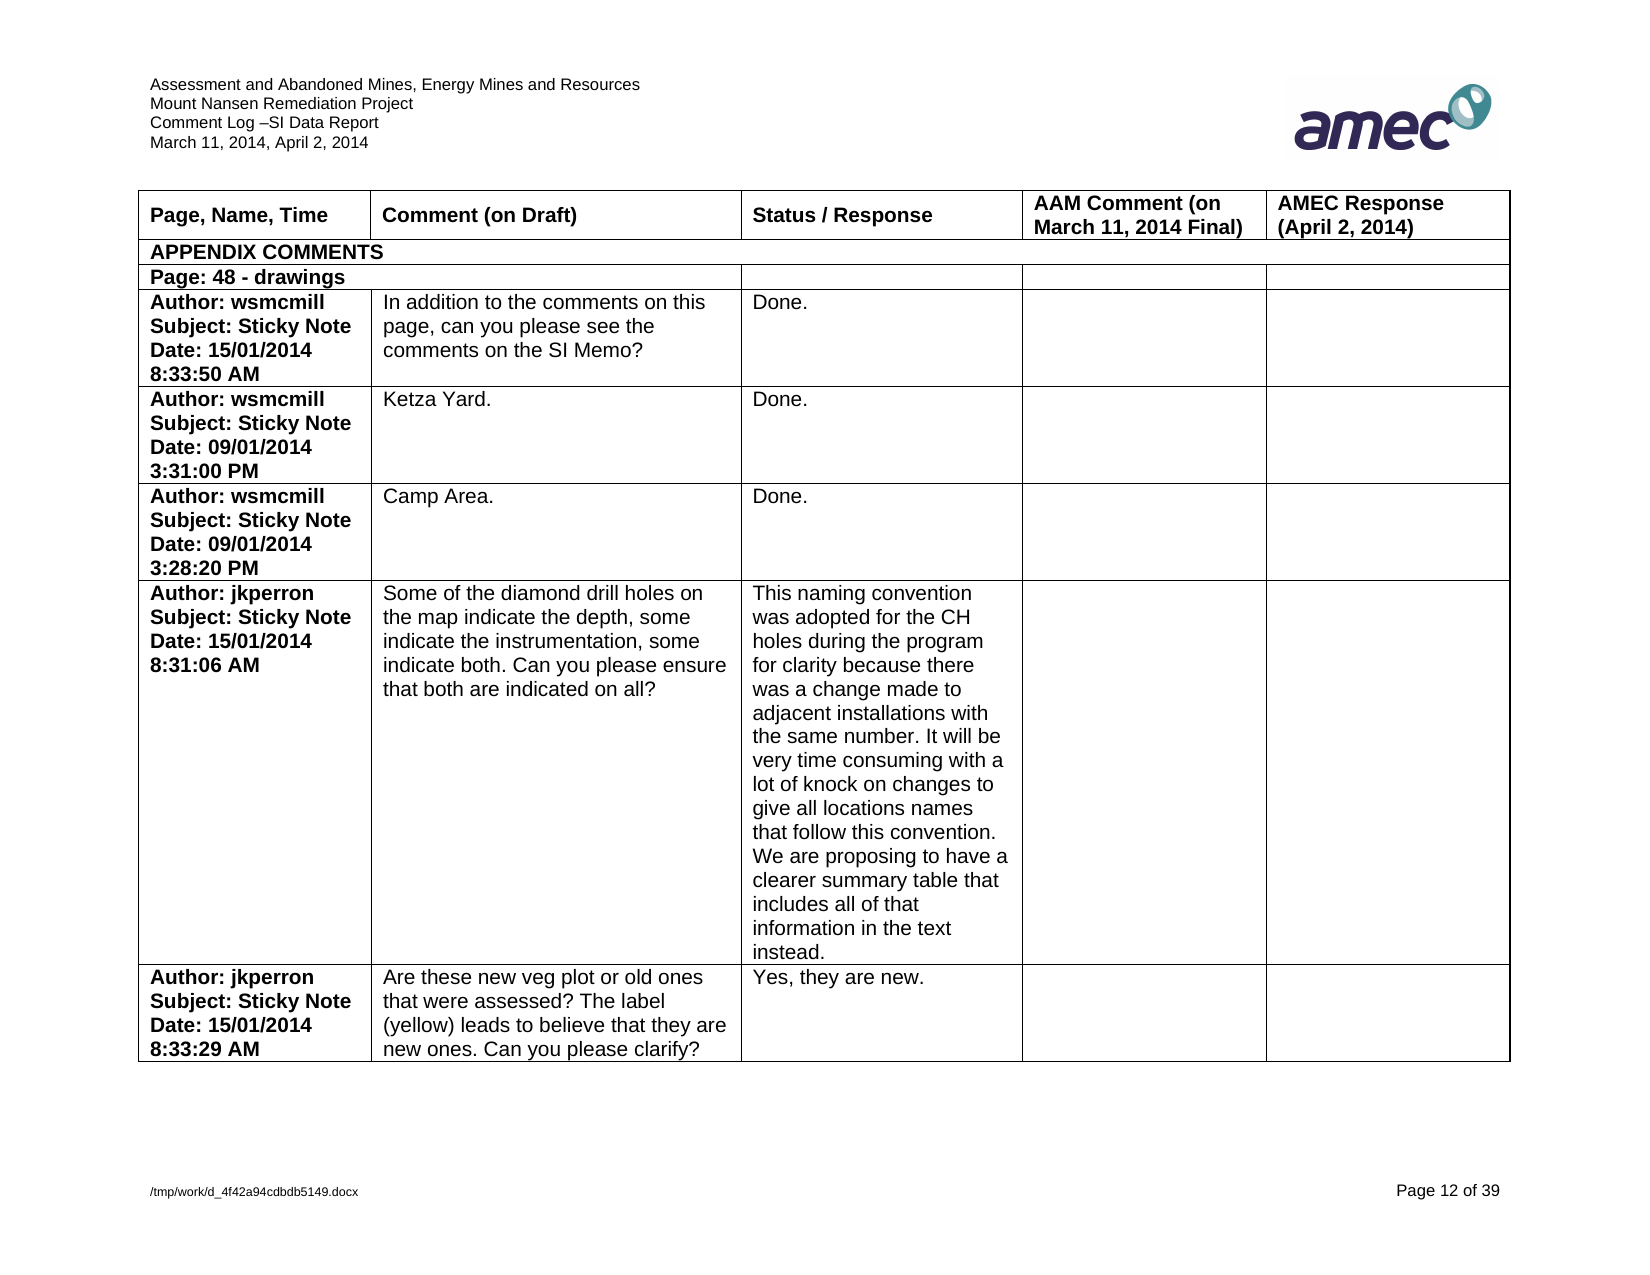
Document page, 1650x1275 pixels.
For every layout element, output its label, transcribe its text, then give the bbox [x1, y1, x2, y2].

table_cell [1267, 581, 1509, 964]
table_cell [1267, 290, 1509, 386]
table_cell [1267, 387, 1509, 483]
table_cell Author: jkperron Subject: Sticky Note Date: 15/01/2014 8:33:29 AM [139, 965, 371, 1061]
table_header AAM Comment (on March 11, 2014 Final) [1023, 191, 1266, 239]
table_cell Ketza Yard. [372, 387, 741, 483]
picture [1285, 75, 1500, 160]
table_cell Camp Area. [372, 484, 741, 579]
table_cell [1023, 387, 1266, 483]
table_cell Are these new veg plot or old ones that were assessed? The label (yellow) leads to believe that they are new ones. Can you please clarify? [372, 965, 741, 1061]
table_cell [742, 265, 1022, 289]
table_cell Author: wsmcmill Subject: Sticky Note Date: 09/01/2014 3:31:00 PM [139, 387, 371, 483]
table_cell [1267, 484, 1509, 579]
table_header AMEC Response (April 2, 2014) [1267, 191, 1509, 239]
table_cell [1023, 965, 1266, 1061]
table_cell [1023, 290, 1266, 386]
table_cell Yes, they are new. [742, 965, 1022, 1061]
table_header Status / Response [742, 191, 1022, 239]
table_header Page, Name, Time [139, 191, 370, 239]
table_cell Some of the diamond drill holes on the map indicate the depth, some indicate the instrumentation, some indicate both. Can you please ensure that both are indicated on all? [372, 581, 741, 964]
table_cell [1267, 265, 1509, 289]
table_cell Done. [742, 484, 1022, 579]
table_cell Author: jkperron Subject: Sticky Note Date: 15/01/2014 8:31:06 AM [139, 581, 371, 964]
table_cell In addition to the comments on this page, can you please see the comments on the SI Memo? [372, 290, 741, 386]
table_cell Page: 48 - drawings [139, 265, 741, 289]
table_cell [1023, 265, 1266, 289]
table_cell Done. [742, 290, 1022, 386]
table_cell Done. [742, 387, 1022, 483]
table_cell This naming convention was adopted for the CH holes during the program for clarity because there was a change made to adjacent installations with the same number. It will be very time consuming with a lot of knock on changes to give all locations names that follow this convention. We are proposing to have a clearer summary table that includes all of that information in the text instead. [742, 581, 1022, 964]
table_cell [1267, 965, 1509, 1061]
table_cell [1023, 581, 1266, 964]
table_cell [1023, 484, 1266, 579]
table_header Comment (on Draft) [371, 191, 741, 239]
table_cell APPENDIX COMMENTS [139, 240, 1509, 264]
table_cell Author: wsmcmill Subject: Sticky Note Date: 09/01/2014 3:28:20 PM [139, 484, 371, 579]
table_cell Author: wsmcmill Subject: Sticky Note Date: 15/01/2014 8:33:50 AM [139, 290, 371, 386]
